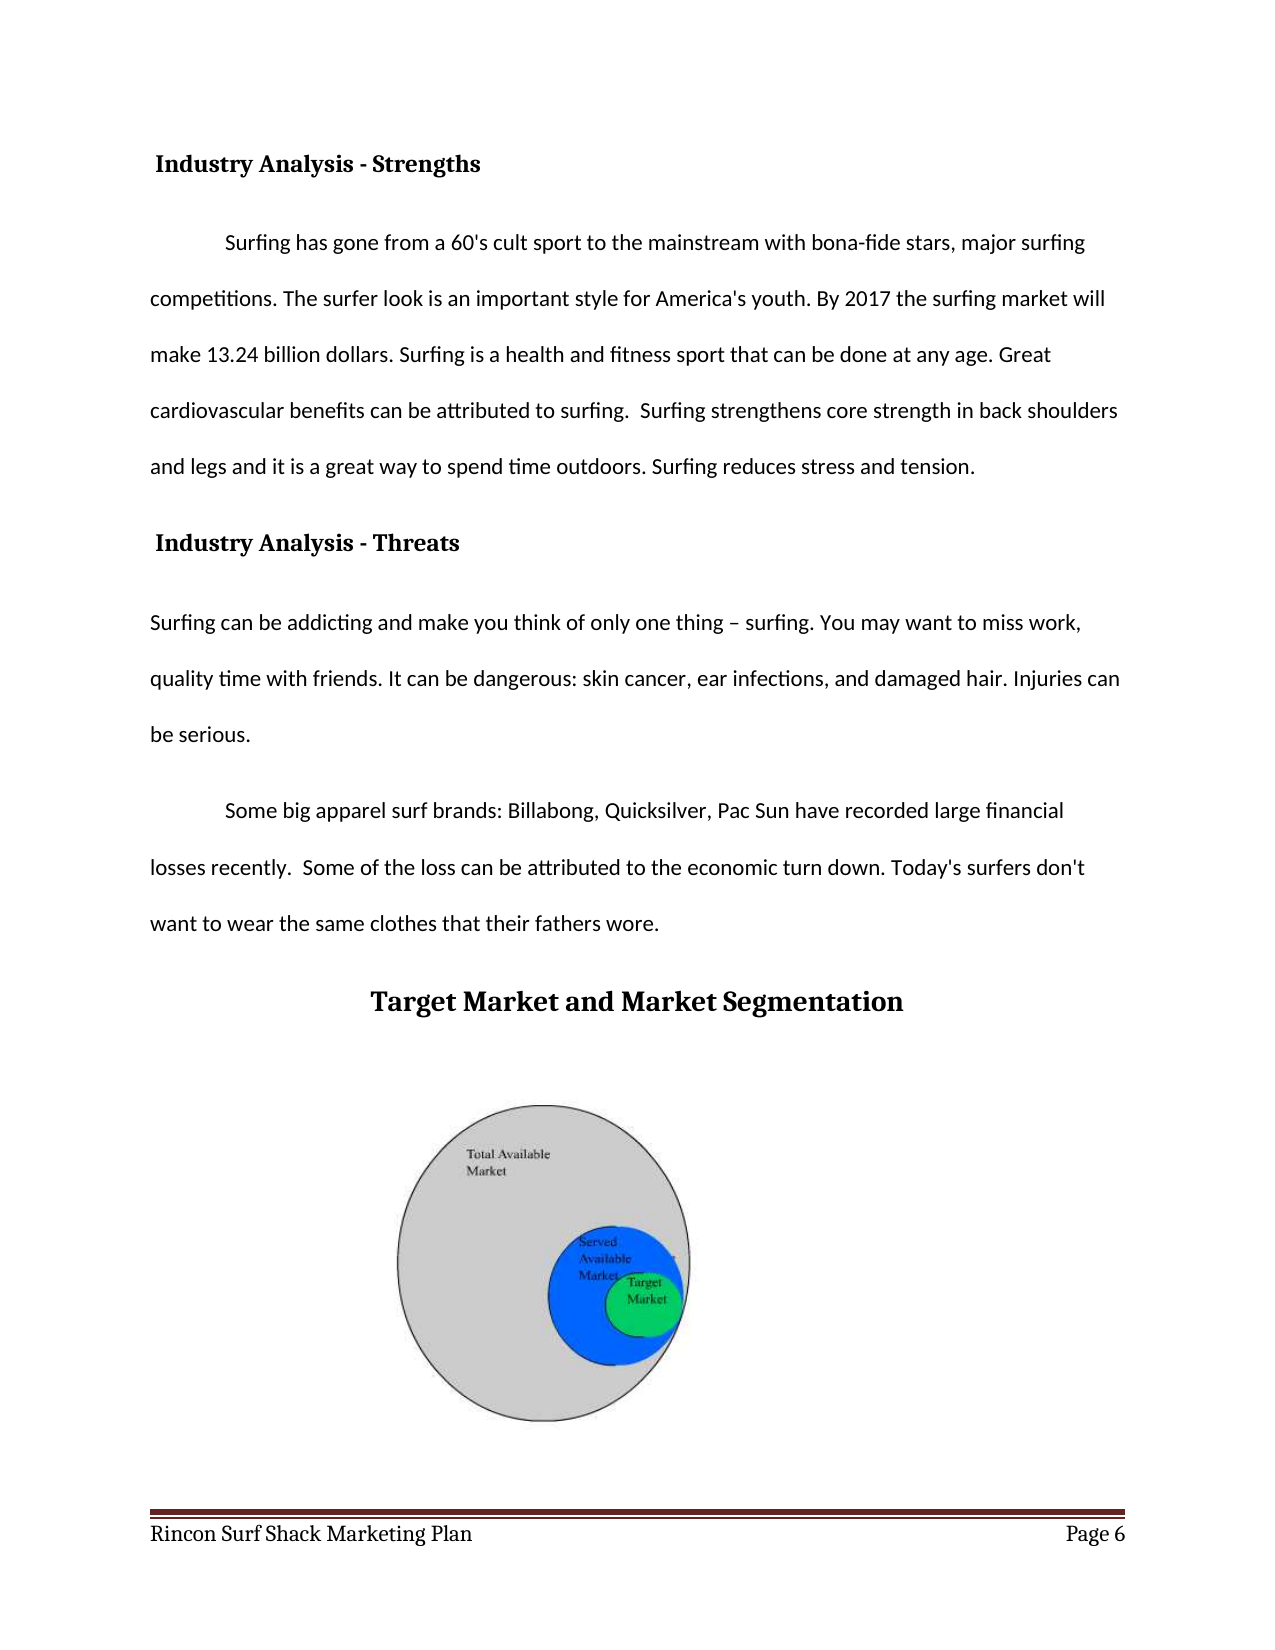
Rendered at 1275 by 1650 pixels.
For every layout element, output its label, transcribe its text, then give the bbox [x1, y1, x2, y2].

text Surfing can be addicting and make you think of only one thing – surfing. You may want to miss work, quality time with friends. It can be dangerous: skin cancer, ear infections, and damaged hair. Injuries can be serious. [150, 608, 1125, 748]
text Some big apparel surf brands: Billabong, Quicksilver, Pac Sun have recorded large financial losses recently. Some of the loss can be attributed to the economic turn down. Today's surfers don't want to wear the same clothes that their fathers wore. [150, 797, 1125, 937]
text Industry Analysis - Threats [150, 529, 1125, 558]
picture [321, 1040, 954, 1473]
text Surfing has gone from a 60's cult sport to the mainstream with bona-fide stars, major surfing competitions. The surfer look is an important style for America's youth. By 2017 the surfing market will make 13.24 billion dollars. Surfing is a health and fitness sport that can be done at any age. Great cardiovascular benefits can be attributed to surfing. Surfing strengthens core strength in back shoulders and legs and it is a great way to spend time outdoors. Surfing reduces stress and tension. [150, 228, 1125, 481]
text Industry Analysis - Strengths [150, 150, 1125, 179]
text Target Market and Market Segmentation [150, 986, 1125, 1019]
